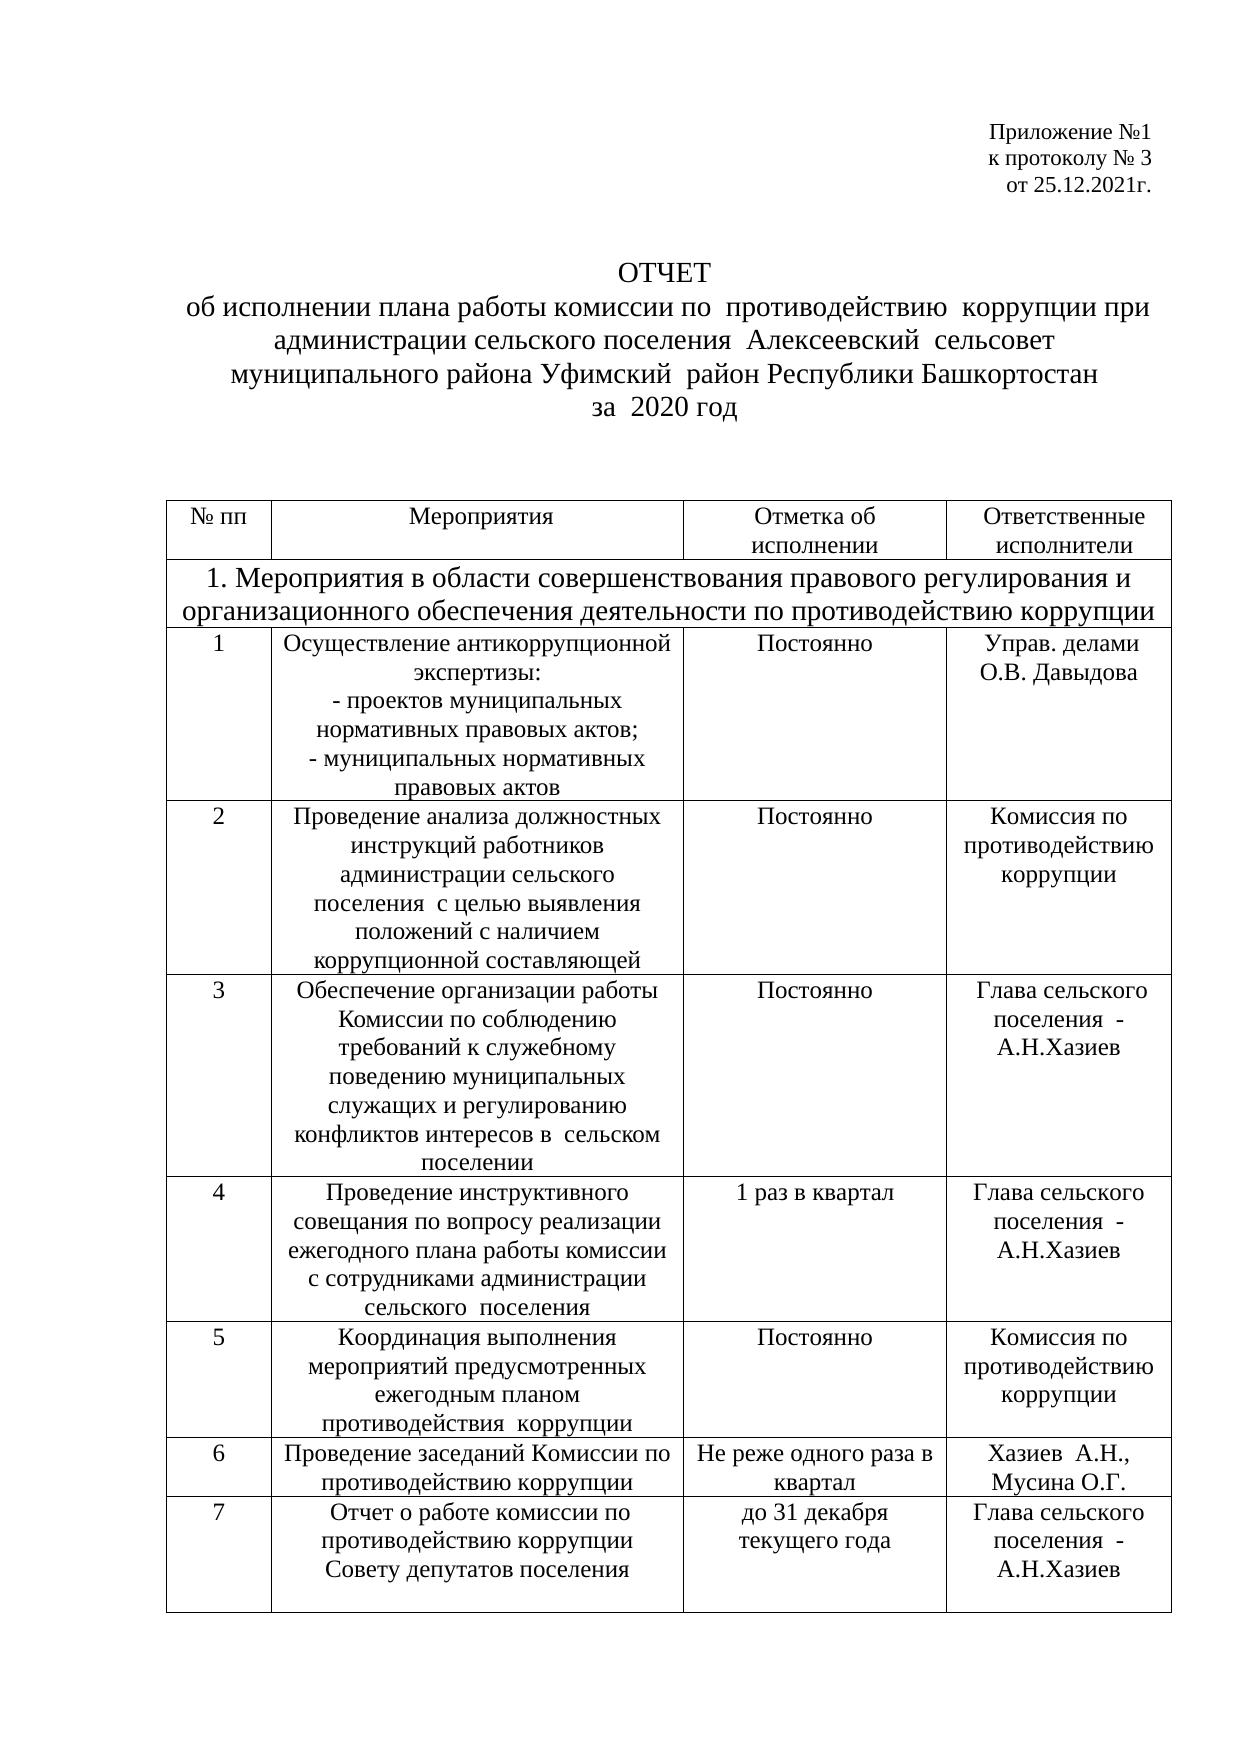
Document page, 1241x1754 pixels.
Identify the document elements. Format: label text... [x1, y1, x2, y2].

table_cell Проведение заседаний Комиссии по противодействию коррупции [272, 1438, 683, 1496]
text ОТЧЕТ [177, 255, 1152, 289]
text за 2020 год [177, 389, 1152, 423]
table_cell Координация выполнения мероприятий предусмотренных ежегодным планом противодействия коррупции [272, 1322, 683, 1437]
table_cell Комиссия по противодействию коррупции [947, 801, 1171, 974]
table_cell Отчет о работе комиссии по противодействию коррупции Совету депутатов поселения [272, 1497, 683, 1612]
table_cell Глава сельского поселения - А.Н.Хазиев [947, 975, 1171, 1176]
table_cell Проведение инструктивного совещания по вопросу реализации ежегодного плана работы комиссии с сотрудниками администрации сельского поселения [272, 1177, 683, 1321]
table_cell Глава сельского поселения - А.Н.Хазиев [947, 1177, 1171, 1321]
table_cell Постоянно [684, 975, 946, 1176]
table_cell Постоянно [684, 628, 946, 800]
text об исполнении плана работы комиссии по противодействию коррупции при администрации сельского поселения Алексеевский сельсовет муниципального района Уфимский район Республики Башкортостан [177, 289, 1152, 389]
table_header Отметка об исполнении [684, 501, 946, 559]
table_cell 7 [167, 1497, 271, 1612]
table_cell 3 [167, 975, 271, 1176]
table_header Мероприятия [272, 501, 683, 559]
table_cell 5 [167, 1322, 271, 1437]
table_cell Осуществление антикоррупционной экспертизы: - проектов муниципальных нормативных правовых актов; - муниципальных нормативных правовых актов [272, 628, 683, 800]
table_cell Постоянно [684, 801, 946, 974]
table_cell 2 [167, 801, 271, 974]
table_cell Хазиев А.Н., Мусина О.Г. [947, 1438, 1171, 1496]
table_header № пп [167, 501, 271, 559]
table_cell 1 [167, 628, 271, 800]
table_cell Управ. делами О.В. Давыдова [947, 628, 1171, 800]
table_header Ответственные исполнители [947, 501, 1171, 559]
table_cell Обеспечение организации работы Комиссии по соблюдению требований к служебному поведению муниципальных служащих и регулированию конфликтов интересов в сельском поселении [272, 975, 683, 1176]
table_cell Проведение анализа должностных инструкций работников администрации сельского поселения с целью выявления положений с наличием коррупционной составляющей [272, 801, 683, 974]
text от 25.12.2021г. [177, 171, 1152, 197]
table_cell 4 [167, 1177, 271, 1321]
table_cell Глава сельского поселения - А.Н.Хазиев [947, 1497, 1171, 1612]
table_cell Комиссия по противодействию коррупции [947, 1322, 1171, 1437]
table_cell 6 [167, 1438, 271, 1496]
table_cell до 31 декабря текущего года [684, 1497, 946, 1612]
text Приложение №1 [177, 118, 1152, 144]
table_cell 1 раз в квартал [684, 1177, 946, 1321]
table_cell Не реже одного раза в квартал [684, 1438, 946, 1496]
table_cell 1. Мероприятия в области совершенствования правового регулирования и организационного обеспечения деятельности по противодействию коррупции [167, 560, 1171, 627]
text к протоколу № 3 [177, 144, 1152, 171]
table_cell Постоянно [684, 1322, 946, 1437]
